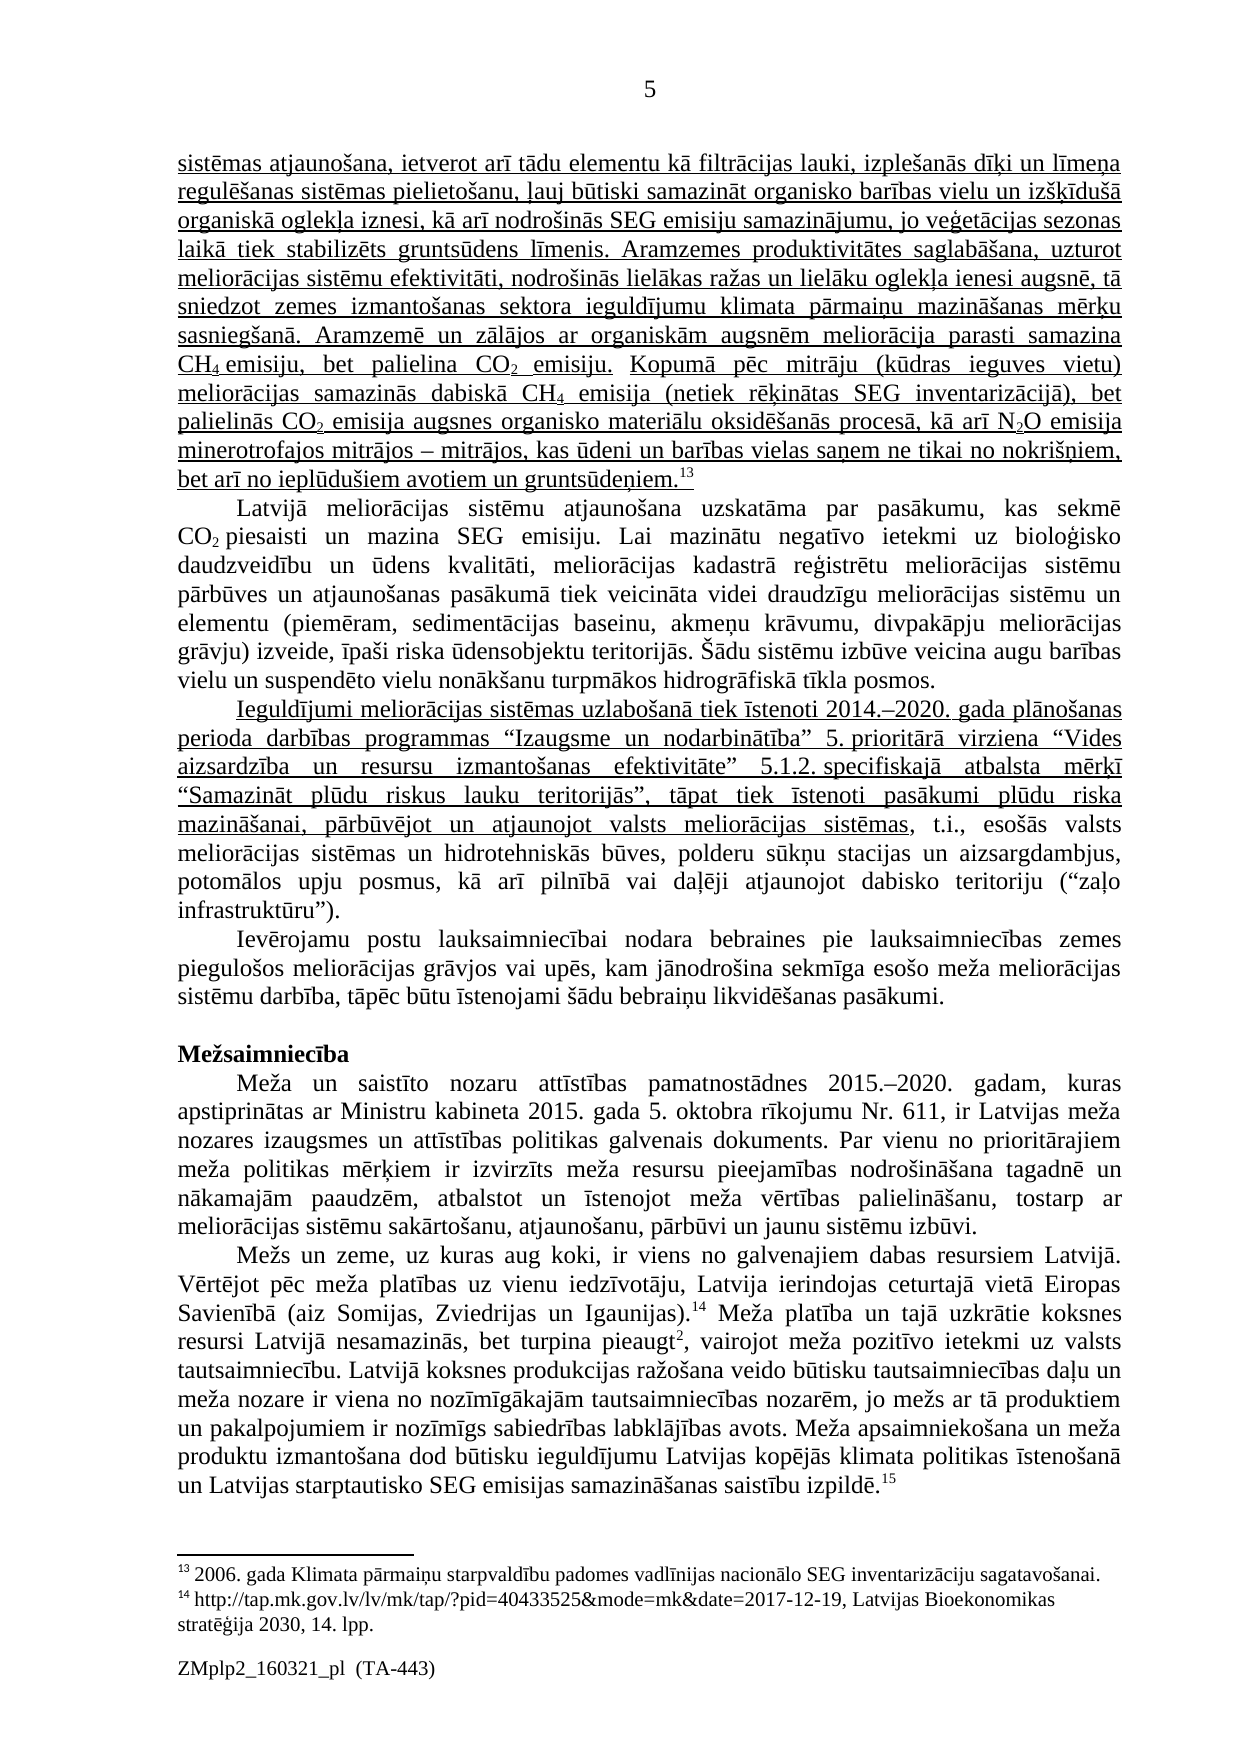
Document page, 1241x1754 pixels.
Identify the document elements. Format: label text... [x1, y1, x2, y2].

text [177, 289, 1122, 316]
text Mežs un zeme, uz kuras aug koki, ir viens no galvenajiem dabas resursiem Latvijā. Vērtējot pēc meža platības uz vienu iedzīvotāju, Latvija ierindojas ceturtajā vietā Eiropas Savienībā (aiz Somijas, Zviedrijas un Igaunijas). Meža platība un tajā uzkrātie koksnes resursi Latvijā nesamazinās, bet turpina pieaugt2, vairojot meža pozitīvo ietekmi uz valsts tautsaimniecību. Latvijā koksnes produkcijas ražošana veido būtisku tautsaimniecības daļu un meža nozare ir viena no nozīmīgākajām tautsaimniecības nozarēm, jo mežs ar tā produktiem un pakalpojumiem ir nozīmīgs sabiedrības labklājības avots. Meža apsaimniekošana un meža produktu izmantošana dod būtisku ieguldījumu Latvijas kopējās klimata politikas īstenošanā un Latvijas starptautisko SEG emisijas samazināšanas saistību izpildē. [177, 1240, 1122, 1499]
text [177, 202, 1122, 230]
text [177, 148, 1122, 201]
text Ievērojamu postu lauksaimniecībai nodara bebraines pie lauksaimniecības zemes piegulošos meliorācijas grāvjos vai upēs, kam jānodrošina sekmīga esošo meža meliorācijas sistēmu darbība, tāpēc būtu īstenojami šādu bebraiņu likvidēšanas pasākumi. [177, 924, 1122, 1010]
text Meža un saistīto nozaru attīstības pamatnostādnes 2015.–2020. gadam, kuras apstiprinātas ar Ministru kabineta 2015. gada 5. oktobra rīkojumu Nr. 611, ir Latvijas meža nozares izaugsmes un attīstības politikas galvenais dokuments. Par vienu no prioritārajiem meža politikas mērķiem ir izvirzīts meža resursu pieejamības nodrošināšana tagadnē un nākamajām paaudzēm, atbalstot un īstenojot meža vērtības palielināšanu, tostarp ar meliorācijas sistēmu sakārtošanu, atjaunošanu, pārbūvi un jaunu sistēmu izbūvi. [177, 1068, 1122, 1240]
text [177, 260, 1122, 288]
text Ieguldījumi meliorācijas sistēmas uzlabošanā tiek īstenoti 2014.–2020. gada plānošanas perioda darbības programmas “Izaugsme un nodarbinātība” 5. prioritārā virziena “Vides aizsardzība un resursu izmantošanas efektivitāte” 5.1.2. specifiskajā atbalsta mērķī “Samazināt plūdu riskus lauku teritorijās”, tāpat tiek īstenoti pasākumi plūdu riska mazināšanai, pārbūvējot un atjaunojot valsts meliorācijas sistēmas, t.i., esošās valsts meliorācijas sistēmas un hidrotehniskās būves, polderu sūkņu stacijas un aizsargdambjus, potomālos upju posmus, kā arī pilnībā vai daļēji atjaunojot dabisko teritoriju (“zaļo infrastruktūru”). [177, 806, 1122, 924]
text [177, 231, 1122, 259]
text Mežsaimniecība [177, 1039, 1122, 1068]
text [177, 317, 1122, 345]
text Latvijā meliorācijas sistēmu atjaunošana uzskatāma par pasākumu, kas sekmē CO2 piesaisti un mazina SEG emisiju. Lai mazinātu negatīvo ietekmi uz bioloģisko daudzveidību un ūdens kvalitāti, meliorācijas kadastrā reģistrētu meliorācijas sistēmu pārbūves un atjaunošanas pasākumā tiek veicināta videi draudzīgu meliorācijas sistēmu un elementu (piemēram, sedimentācijas baseinu, akmeņu krāvumu, divpakāpju meliorācijas grāvju) izveide, īpaši riska ūdensobjektu teritorijās. Šādu sistēmu izbūve veicina augu barības vielu un suspendēto vielu nonākšanu turpmākos hidrogrāfiskā tīkla posmos. [177, 493, 1122, 694]
text Ieguldījumi meliorācijas sistēmas uzlabošanā tiek īstenoti 2014.–2020. gada plānošanas perioda darbības programmas “Izaugsme un nodarbinātība” 5. prioritārā virziena “Vides aizsardzība un resursu izmantošanas efektivitāte” 5.1.2. specifiskajā atbalsta mērķī “Samazināt plūdu riskus lauku teritorijās”, tāpat tiek īstenoti pasākumi plūdu riska mazināšanai, pārbūvējot un atjaunojot valsts meliorācijas sistēmas, t.i., esošās valsts meliorācijas sistēmas un hidrotehniskās būves, polderu sūkņu stacijas un aizsargdambjus, potomālos upju posmus, kā arī pilnībā vai daļēji atjaunojot dabisko teritoriju (“zaļo infrastruktūru”). [177, 694, 1122, 748]
